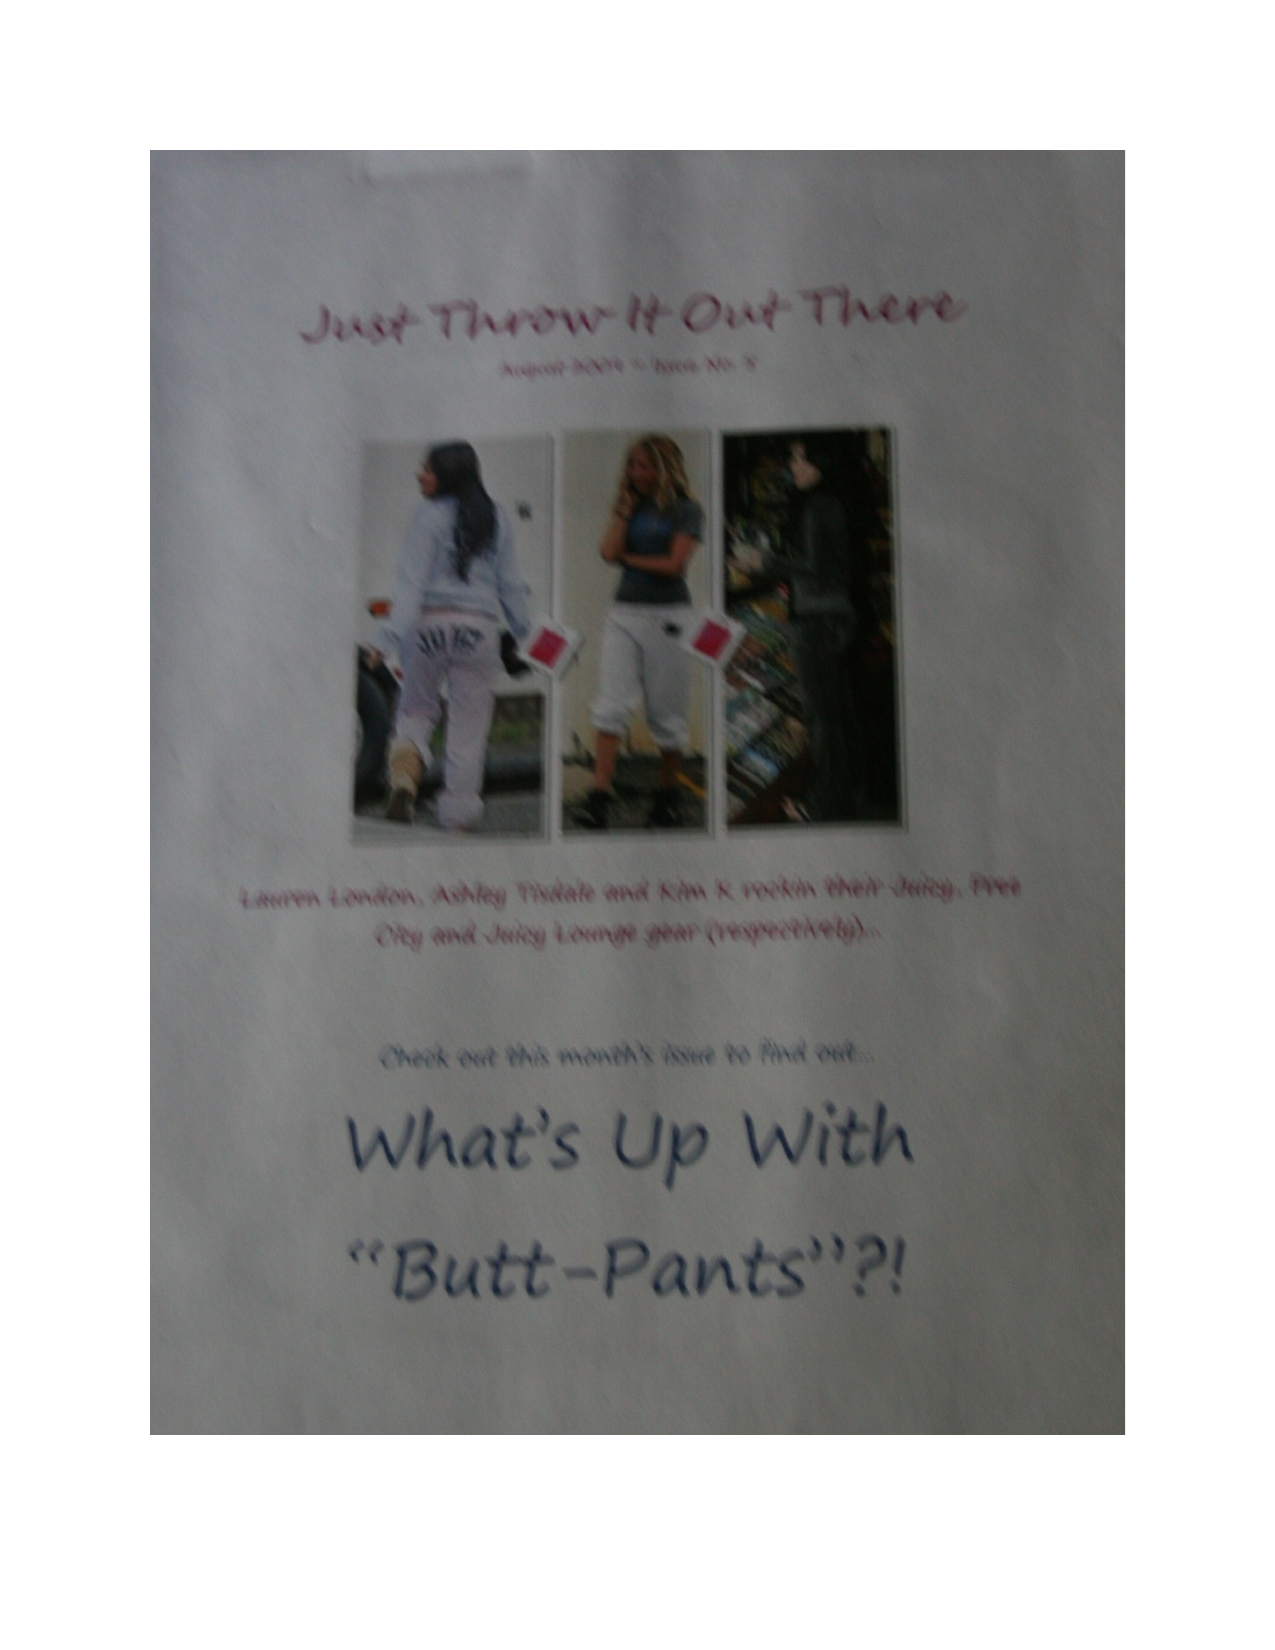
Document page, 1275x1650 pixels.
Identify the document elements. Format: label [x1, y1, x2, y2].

picture [150, 150, 1125, 1435]
